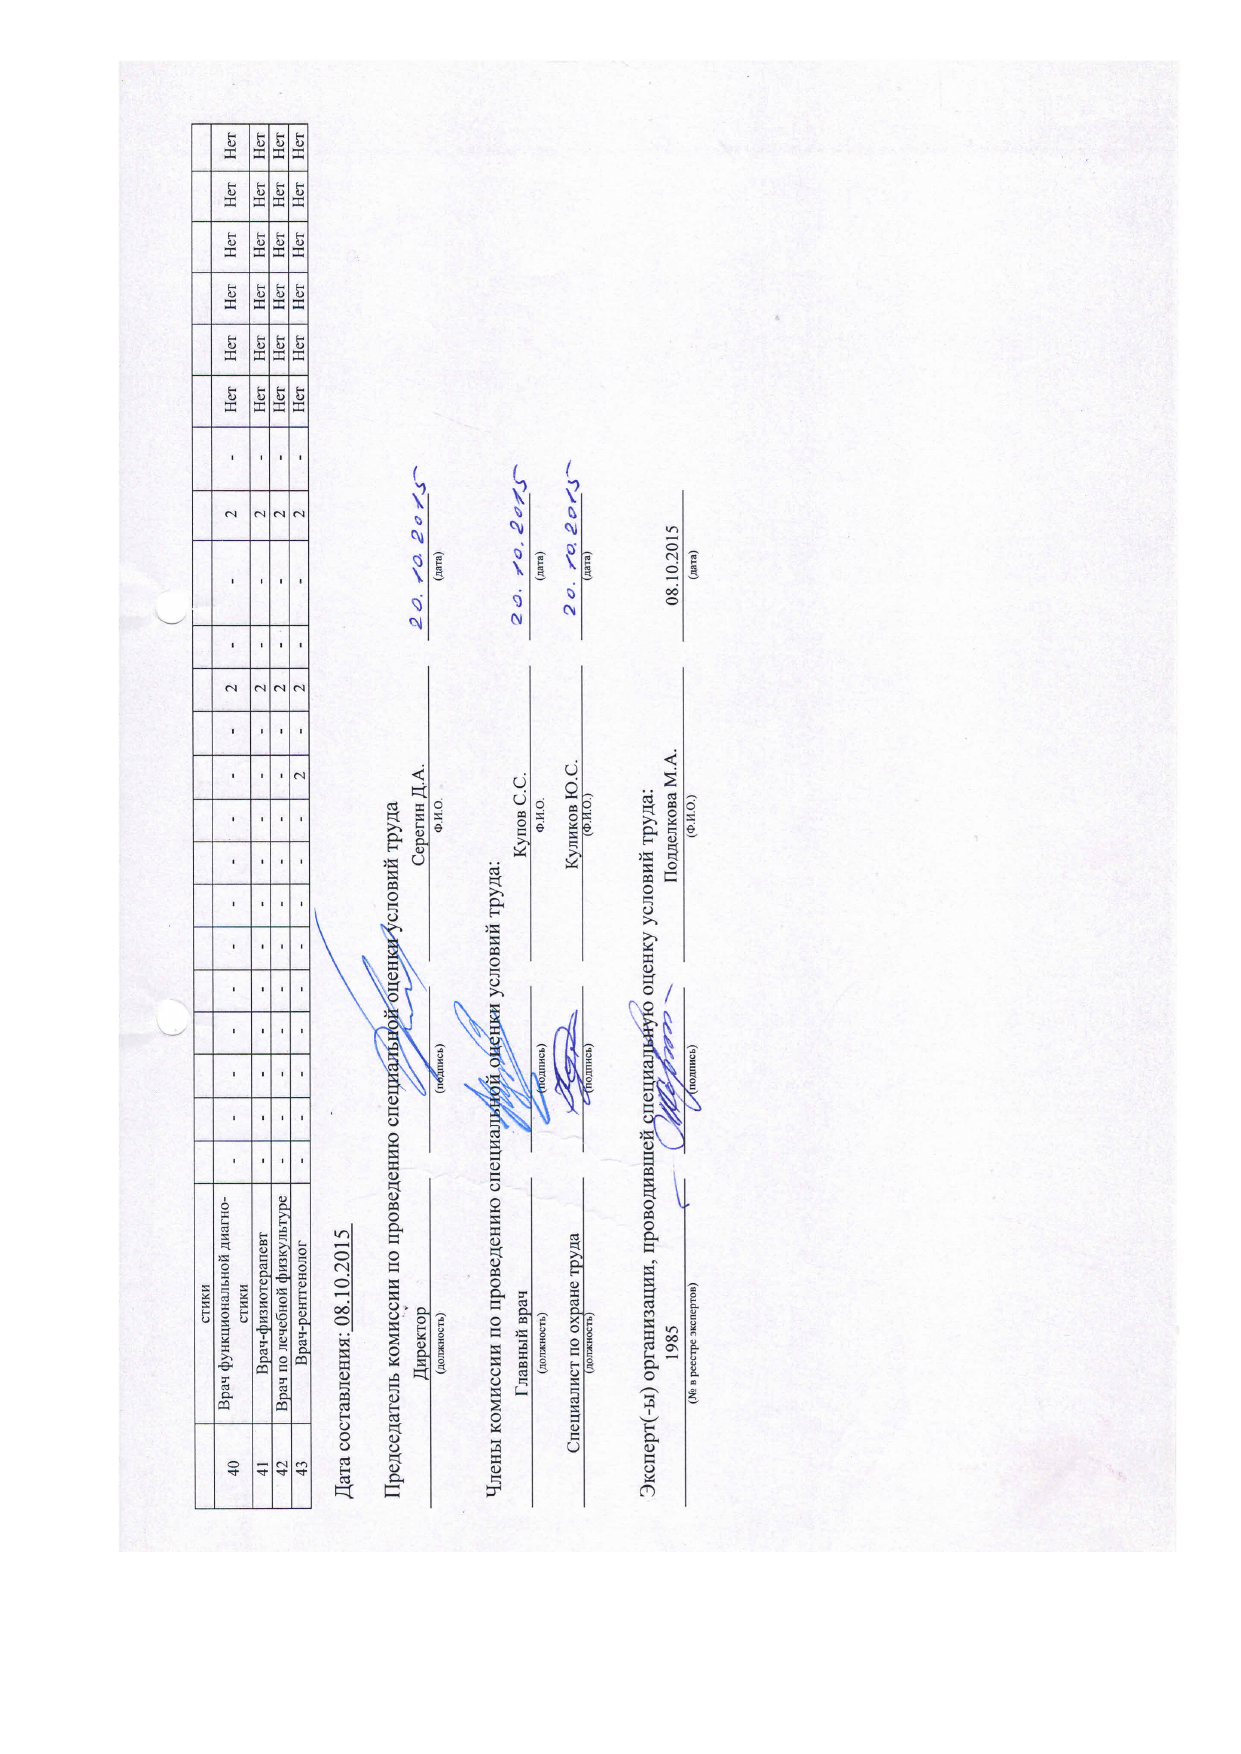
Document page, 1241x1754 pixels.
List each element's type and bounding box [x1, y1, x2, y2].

picture [118, 59, 1181, 1552]
